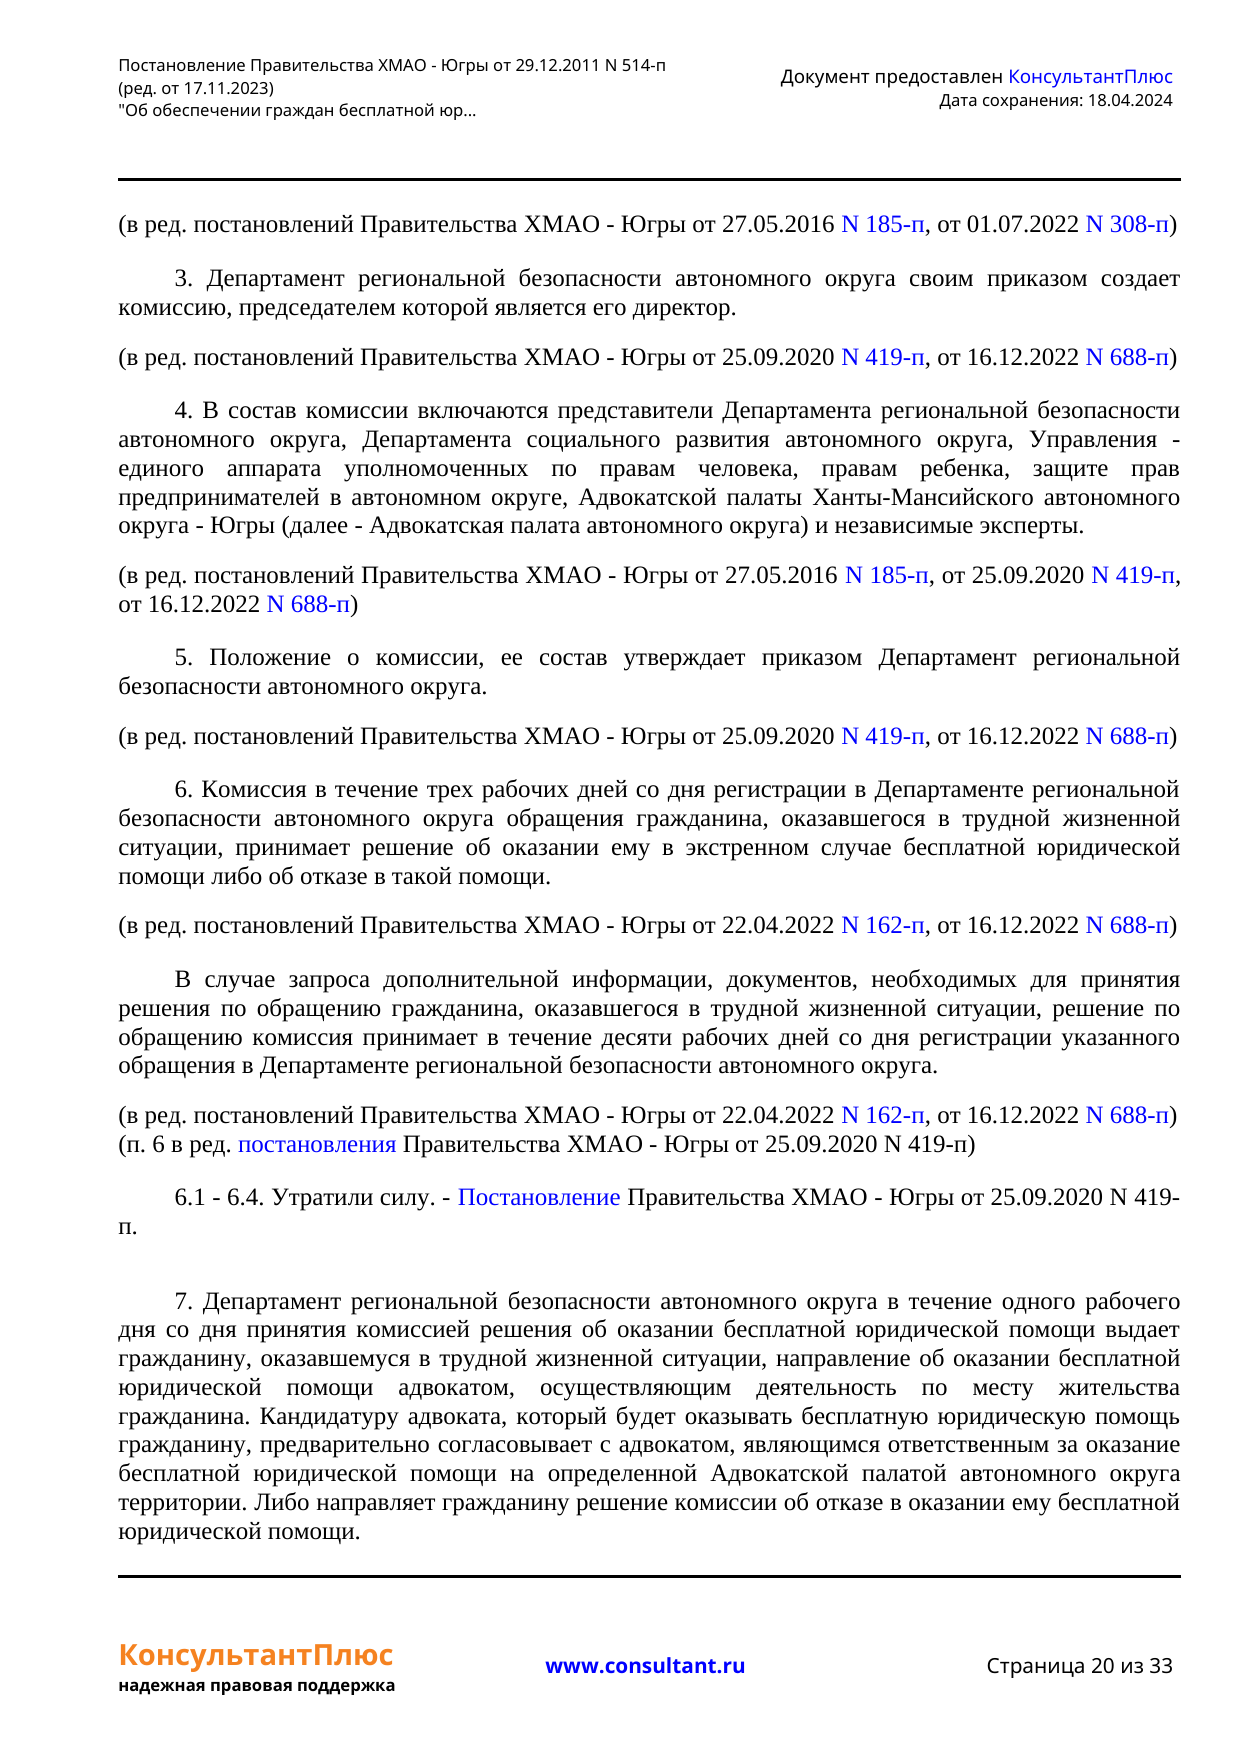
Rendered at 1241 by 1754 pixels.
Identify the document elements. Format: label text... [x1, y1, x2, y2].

text 7. Департамент региональной безопасности автономного округа в течение одного рабочего дня со дня принятия комиссией решения об оказании бесплатной юридической помощи выдает гражданину, оказавшемуся в трудной жизненной ситуации, направление об оказании бесплатной юридической помощи адвокатом, осуществляющим деятельность по месту жительства гражданина. Кандидатуру адвоката, который будет оказывать бесплатную юридическую помощь гражданину, предварительно согласовывает с адвокатом, являющимся ответственным за оказание бесплатной юридической помощи на определенной Адвокатской палатой автономного округа территории. Либо направляет гражданину решение комиссии об отказе в оказании ему бесплатной юридической помощи. [118, 1286, 1181, 1544]
text 6.1 - 6.4. Утратили силу. - Постановление Правительства ХМАО - Югры от 25.09.2020 N 419-п. [118, 1182, 1181, 1240]
text 6. Комиссия в течение трех рабочих дней со дня регистрации в Департаменте региональной безопасности автономного округа обращения гражданина, оказавшегося в трудной жизненной ситуации, принимает решение об оказании ему в экстренном случае бесплатной юридической помощи либо об отказе в такой помощи. [118, 774, 1181, 889]
text В случае запроса дополнительной информации, документов, необходимых для принятия решения по обращению гражданина, оказавшегося в трудной жизненной ситуации, решение по обращению комиссия принимает в течение десяти рабочих дней со дня регистрации указанного обращения в Департаменте региональной безопасности автономного округа. [118, 964, 1181, 1079]
text (в ред. постановлений Правительства ХМАО - Югры от 25.09.2020 N 419-п, от 16.12.2022 N 688-п) [118, 721, 1181, 749]
text (в ред. постановлений Правительства ХМАО - Югры от 22.04.2022 N 162-п, от 16.12.2022 N 688-п) [118, 1100, 1181, 1129]
text (в ред. постановлений Правительства ХМАО - Югры от 22.04.2022 N 162-п, от 16.12.2022 N 688-п) [118, 910, 1181, 939]
text (в ред. постановлений Правительства ХМАО - Югры от 27.05.2016 N 185-п, от 01.07.2022 N 308-п) [118, 209, 1181, 238]
text (п. 6 в ред. постановления Правительства ХМАО - Югры от 25.09.2020 N 419-п) [118, 1129, 1181, 1157]
text (в ред. постановлений Правительства ХМАО - Югры от 25.09.2020 N 419-п, от 16.12.2022 N 688-п) [118, 342, 1181, 370]
text 4. В состав комиссии включаются представители Департамента региональной безопасности автономного округа, Департамента социального развития автономного округа, Управления - единого аппарата уполномоченных по правам человека, правам ребенка, защите прав предпринимателей в автономном округе, Адвокатской палаты Ханты-Мансийского автономного округа - Югры (далее - Адвокатская палата автономного округа) и независимые эксперты. [118, 395, 1181, 539]
text 5. Положение о комиссии, ее состав утверждает приказом Департамент региональной безопасности автономного округа. [118, 642, 1181, 700]
text 3. Департамент региональной безопасности автономного округа своим приказом создает комиссию, председателем которой является его директор. [118, 263, 1181, 321]
text (в ред. постановлений Правительства ХМАО - Югры от 27.05.2016 N 185-п, от 25.09.2020 N 419-п, от 16.12.2022 N 688-п) [118, 560, 1181, 617]
